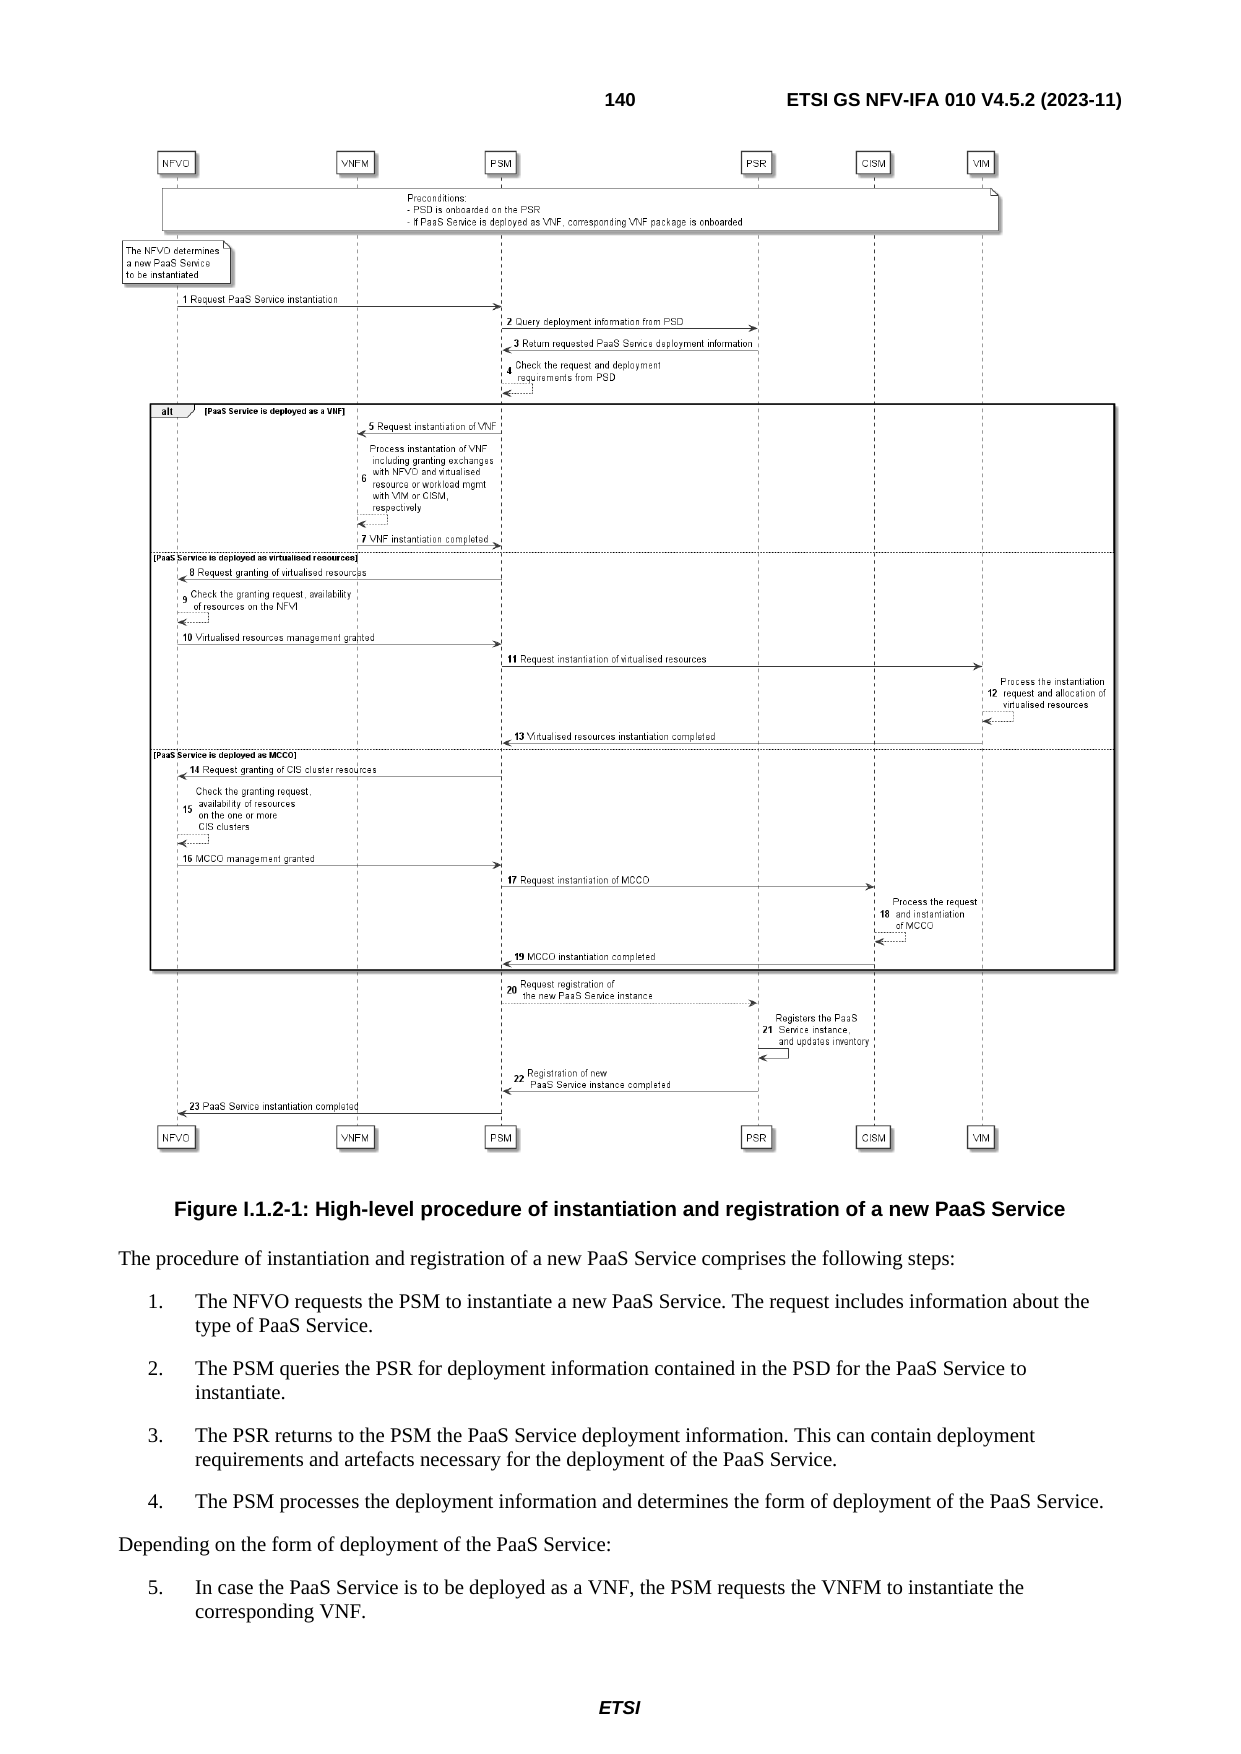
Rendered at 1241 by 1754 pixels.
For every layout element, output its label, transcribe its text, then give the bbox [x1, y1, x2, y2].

text Depending on the form of deployment of the PaaS Service: [118, 1532, 1122, 1556]
text 4. The PSM processes the deployment information and determines the form of deployment of the PaaS Service. [148, 1489, 1122, 1513]
picture [118, 147, 1123, 1157]
text Figure I.1.2-1: High-level procedure of instantiation and registration of a new PaaS Service [118, 1197, 1122, 1221]
text 5. In case the PaaS Service is to be deployed as a VNF, the PSM requests the VNFM to instantiate the corresponding VNF. [148, 1575, 1122, 1623]
text 3. The PSR returns to the PSM the PaaS Service deployment information. This can contain deployment requirements and artefacts necessary for the deployment of the PaaS Service. [148, 1422, 1122, 1471]
text 1. The NFVO requests the PSM to instantiate a new PaaS Service. The request includes information about the type of PaaS Service. [148, 1289, 1122, 1337]
text The procedure of instantiation and registration of a new PaaS Service comprises the following steps: [118, 1246, 1122, 1270]
text 2. The PSM queries the PSR for deployment information contained in the PSD for the PaaS Service to instantiate. [148, 1356, 1122, 1404]
